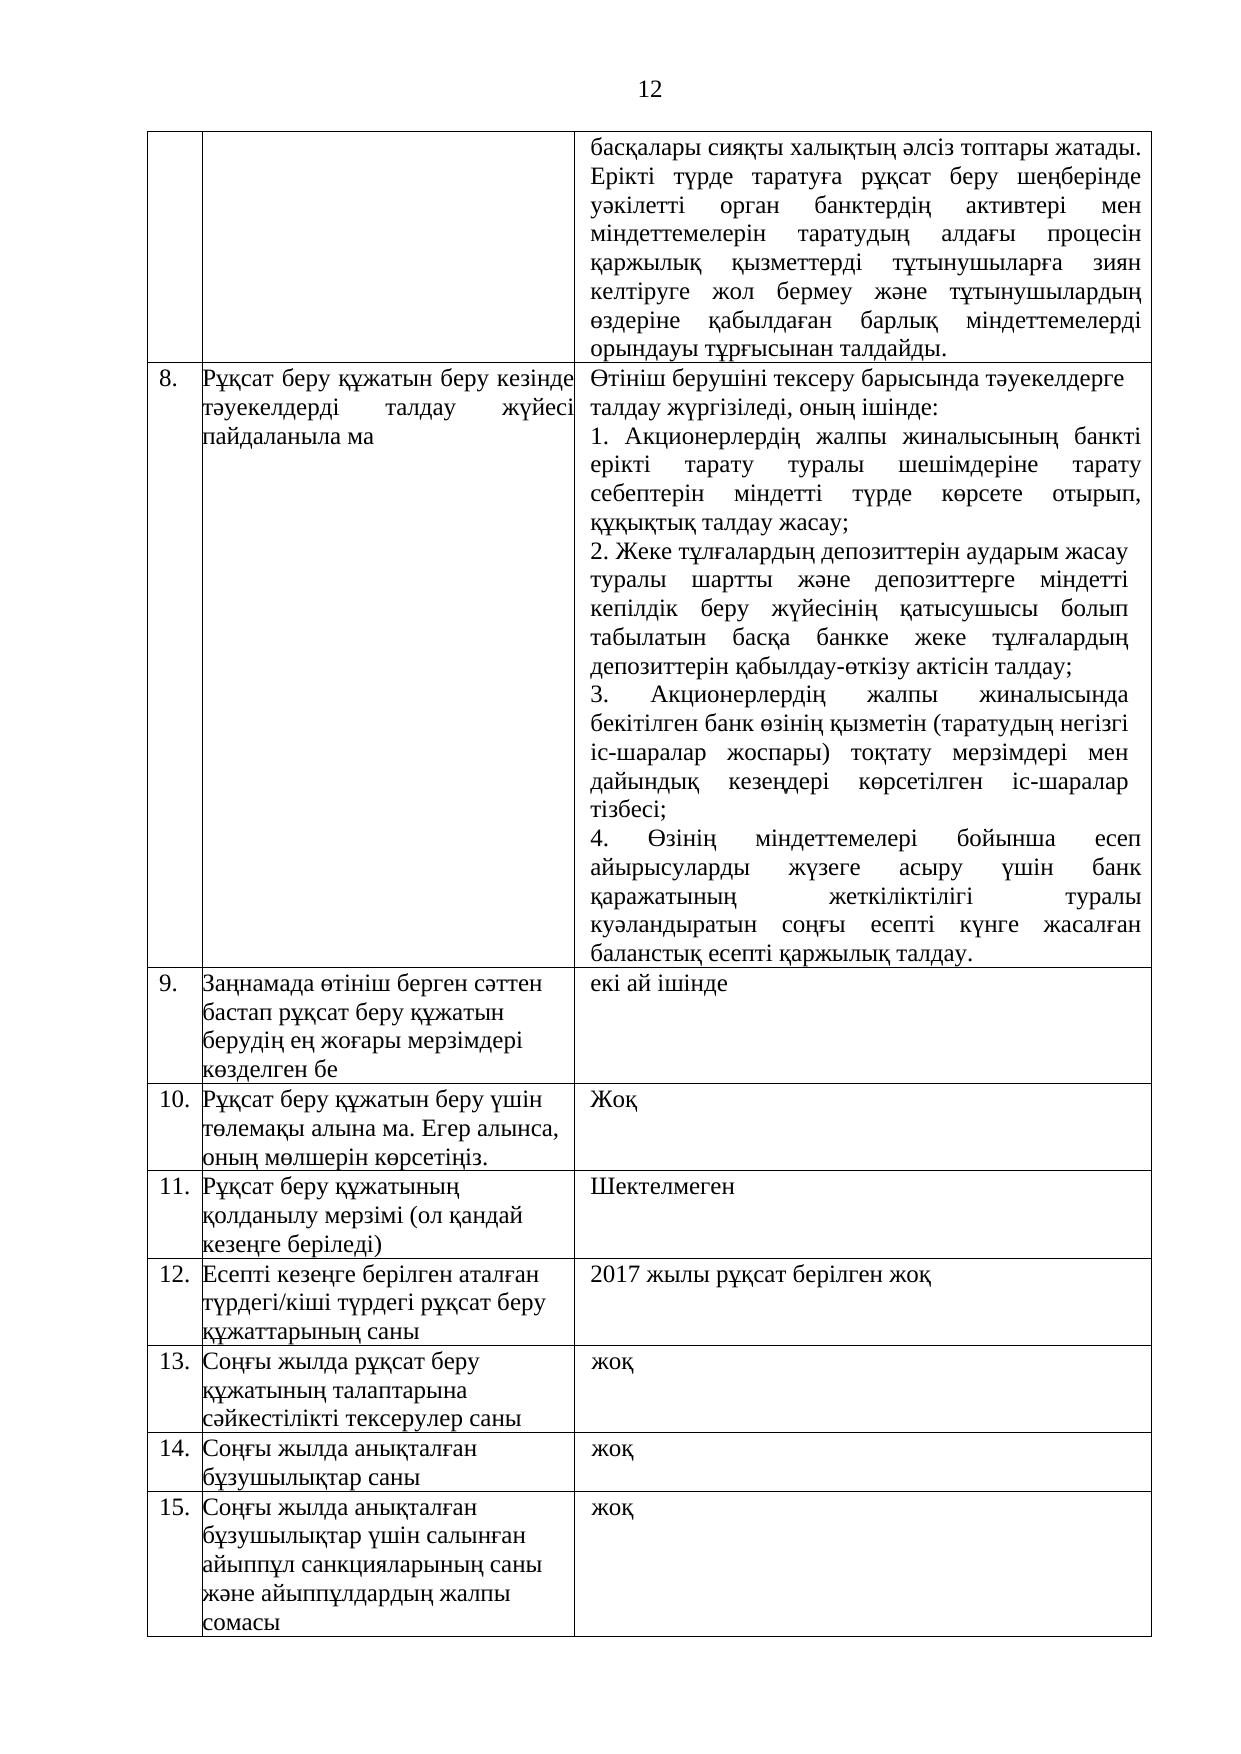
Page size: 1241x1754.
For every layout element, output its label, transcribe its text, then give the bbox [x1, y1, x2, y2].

table_cell Рұқсат беру құжатын беру үшін төлемақы алына ма. Егер алынса, оның мөлшерін көрсетіңіз. [203, 1084, 574, 1170]
table_cell 8. [148, 363, 202, 967]
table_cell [575, 132, 1151, 362]
table_cell 9. [148, 968, 202, 1083]
table_cell 2017 жылы рұқсат берілген жоқ [575, 1259, 1151, 1345]
table_cell 15. [148, 1492, 202, 1636]
table_cell Шектелмеген [575, 1171, 1151, 1258]
table_cell жоқ [575, 1433, 1151, 1491]
table_cell Рұқсат беру құжатының қолданылу мерзімі (ол қандай кезеңге беріледі) [203, 1171, 574, 1258]
table_cell 11. [148, 1171, 202, 1258]
table_cell Рұқсат беру құжатын беру кезінде тәуекелдерді талдау жүйесі пайдаланыла ма [203, 363, 574, 967]
table_cell жоқ [575, 1492, 1151, 1636]
table_cell Соңғы жылда анықталған бұзушылықтар үшін салынған айыппұл санкцияларының саны және айыппұлдардың жалпы сомасы [203, 1492, 574, 1636]
table_cell Соңғы жылда анықталған бұзушылықтар саны [203, 1433, 574, 1491]
table_cell Жоқ [575, 1084, 1151, 1170]
table_cell Заңнамада өтініш берген сәттен бастап рұқсат беру құжатын берудің ең жоғары мерзімдері көзделген бе [203, 968, 574, 1083]
table_cell 12. [148, 1259, 202, 1345]
table_cell Өтініш берушіні тексеру барысында тәуекелдерге талдау жүргізіледі, оның ішінде: 1. Акционерлердің жалпы жиналысының банкті ерікті тарату туралы шешімдеріне тарату себептерін міндетті түрде көрсете отырып, құқықтық талдау жасау; 2. Жеке тұлғалардың депозиттерін аударым жасау туралы шартты және депозиттерге міндетті кепілдік беру жүйесінің қатысушысы болып табылатын басқа банкке жеке тұлғалардың депозиттерін қабылдау-өткізу актісін талдау; 3. Акционерлердің жалпы жиналысында бекітілген банк өзінің қызметін (таратудың негізгі іс-шаралар жоспары) тоқтату мерзімдері мен дайындық кезеңдері көрсетілген іс-шаралар тізбесі; 4. Өзінің міндеттемелері бойынша есеп айырысуларды жүзеге асыру үшін банк қаражатының жеткіліктілігі туралы куәландыратын соңғы есепті күнге жасалған баланстық есепті қаржылық талдау. [575, 363, 1151, 967]
table_cell екі ай ішінде [575, 968, 1151, 1083]
table_cell 13. [148, 1346, 202, 1432]
table_cell Есепті кезеңге берілген аталған түрдегі/кіші түрдегі рұқсат беру құжаттарының саны [203, 1259, 574, 1345]
table_cell Соңғы жылда рұқсат беру құжатының талаптарына сәйкестілікті тексерулер саны [203, 1346, 574, 1432]
table_cell жоқ [575, 1346, 1151, 1432]
table_cell 14. [148, 1433, 202, 1491]
table_cell 7. [148, 132, 202, 362]
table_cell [203, 132, 574, 362]
table_cell 10. [148, 1084, 202, 1170]
